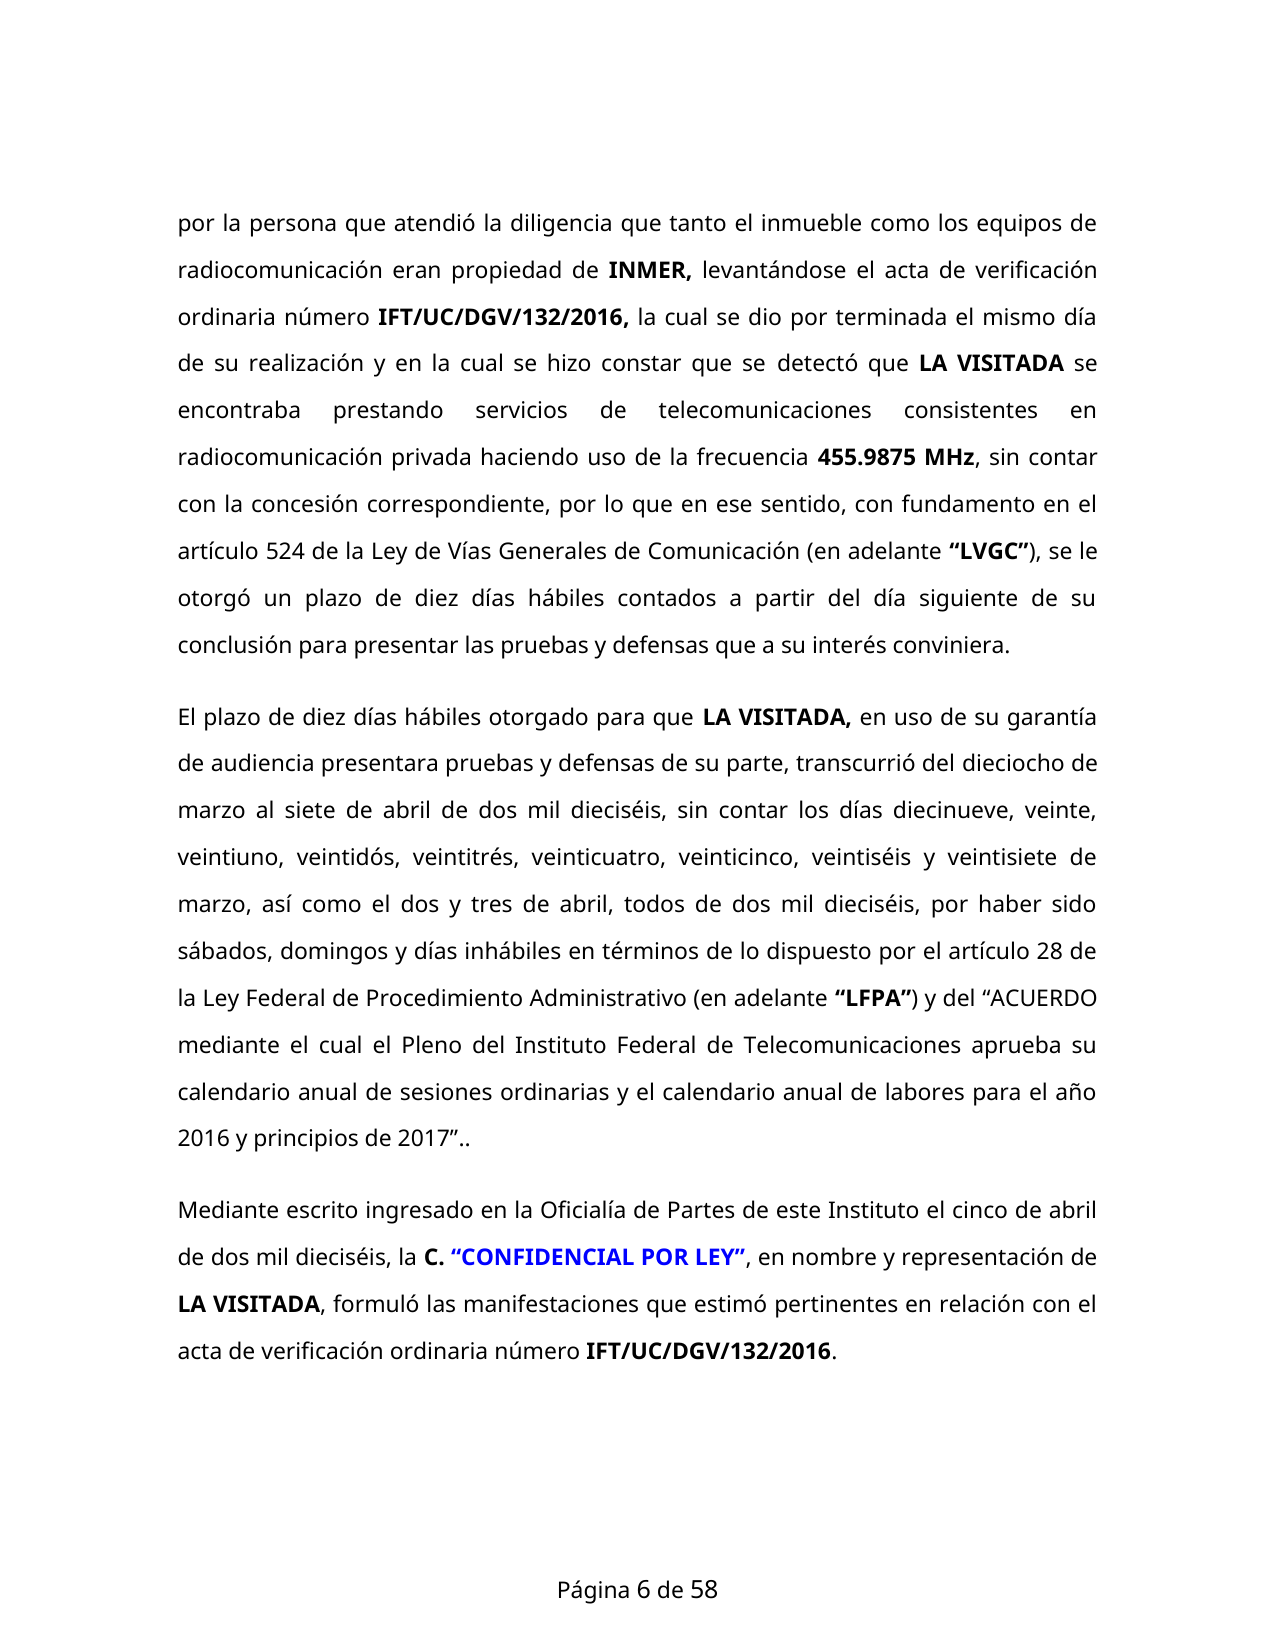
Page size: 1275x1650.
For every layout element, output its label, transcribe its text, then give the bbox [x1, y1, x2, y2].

text Mediante escrito ingresado en la Oficialía de Partes de este Instituto el cinco de abril de dos mil dieciséis, la C. “CONFIDENCIAL POR LEY”, en nombre y representación de LA VISITADA, formuló las manifestaciones que estimó pertinentes en relación con el acta de verificación ordinaria número IFT/UC/DGV/132/2016. [177, 1194, 1098, 1366]
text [177, 207, 1098, 660]
list El plazo de diez días hábiles otorgado para que LA VISITADA, en uso de su garantía de audiencia presentara pruebas y defensas de su parte, transcurrió del dieciocho de marzo al siete de abril de dos mil dieciséis, sin contar los días diecinueve, veinte, veintiuno, veintidós, veintitrés, veinticuatro, veinticinco, veintiséis y veintisiete de marzo, así como el dos y tres de abril, todos de dos mil dieciséis, por haber sido sábados, domingos y días inhábiles en términos de lo dispuesto por el artículo 28 de la Ley Federal de Procedimiento Administrativo (en adelante “LFPA”) y del “ACUERDO mediante el cual el Pleno del Instituto Federal de Telecomunicaciones aprueba su calendario anual de sesiones ordinarias y el calendario anual de labores para el año 2016 y principios de 2017”.. [177, 701, 1098, 1154]
